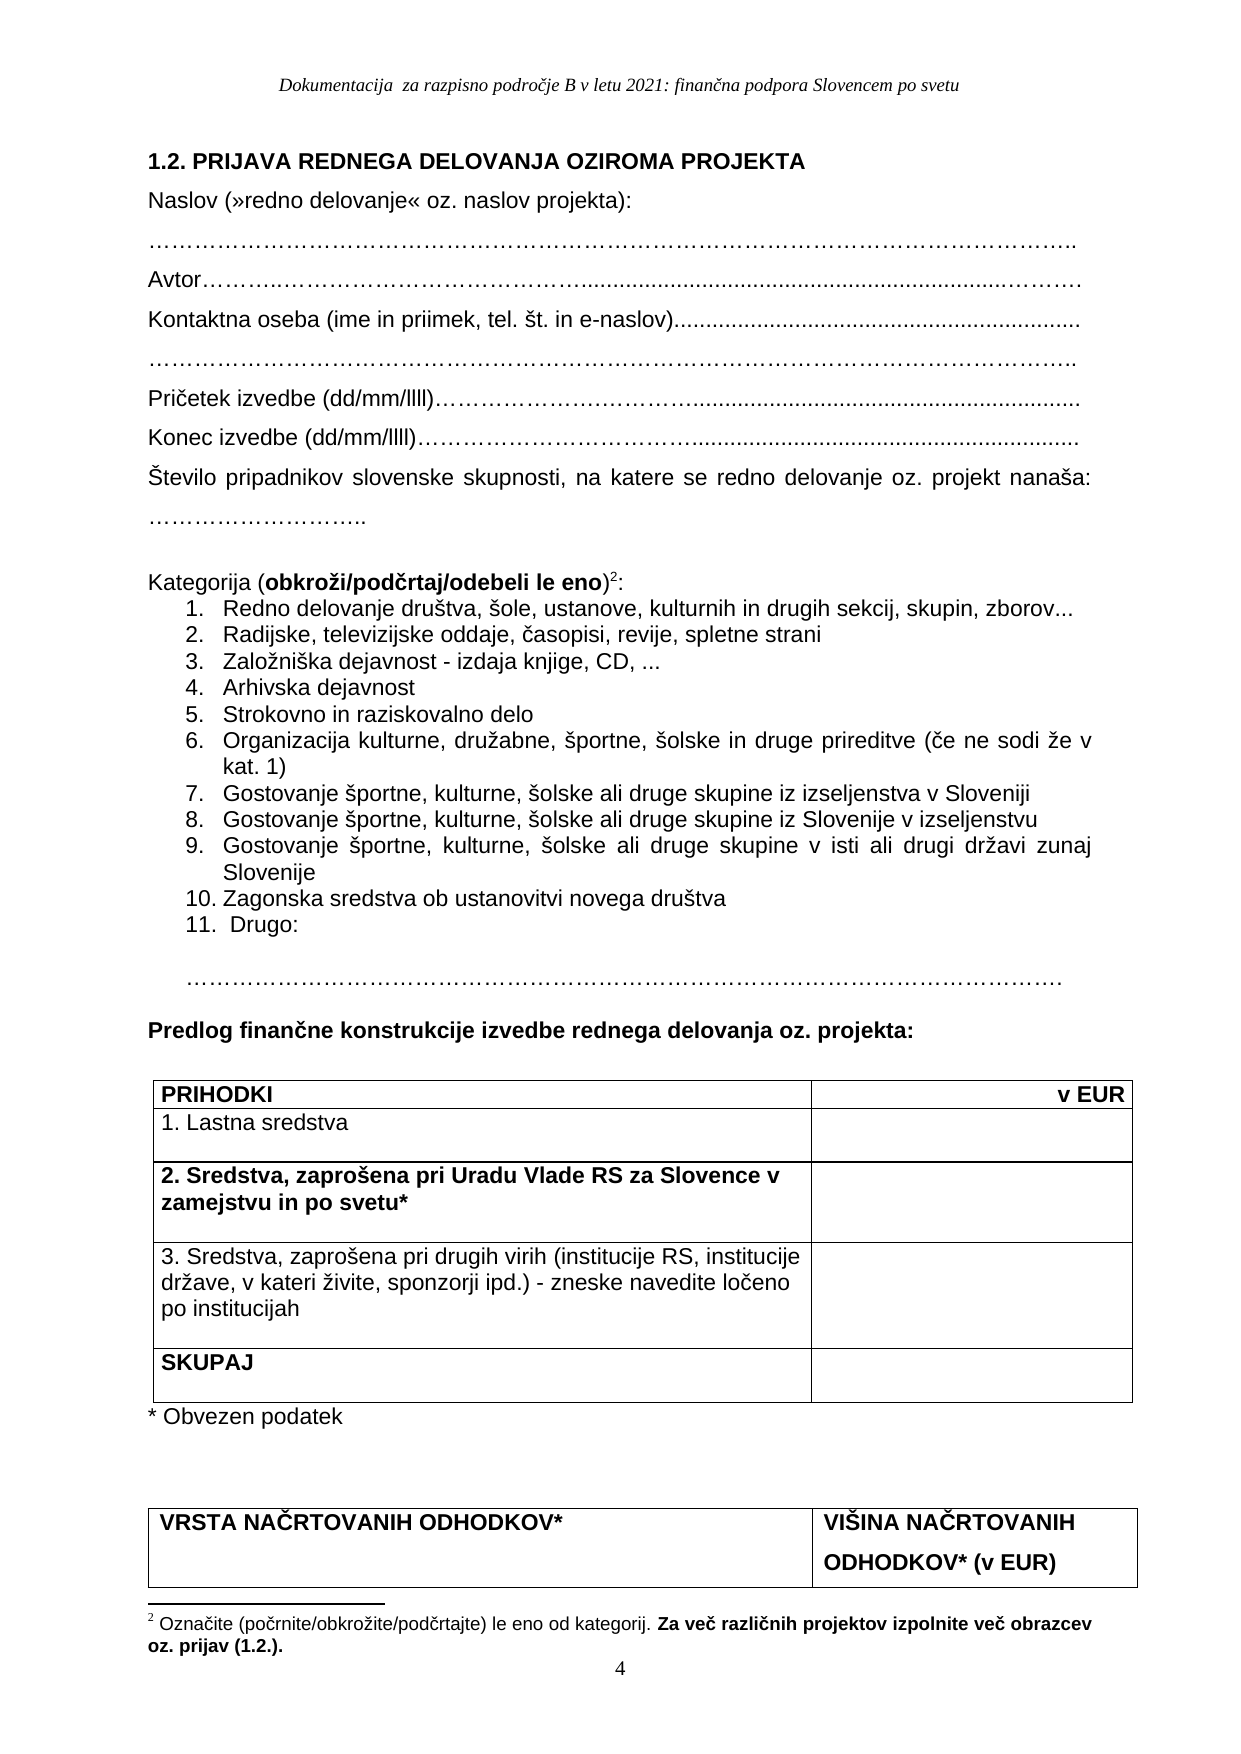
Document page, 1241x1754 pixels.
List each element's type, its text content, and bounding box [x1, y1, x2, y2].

table_header VIŠINA NAČRTOVANIH ODHODKOV* (v EUR) [813, 1509, 1137, 1587]
list Radijske, televizijske oddaje, časopisi, revije, spletne strani [185, 621, 1093, 648]
list Strokovno in raziskovalno delo [185, 701, 1093, 727]
subtitle Predlog finančne konstrukcije izvedbe rednega delovanja oz. projekta: [148, 1017, 1093, 1043]
text ………………………………………………………………………………………………………….. [148, 345, 1093, 371]
list Gostovanje športne, kulturne, šolske ali druge skupine iz izseljenstva v Sloveniji [185, 779, 1093, 806]
text ………………………………………………………………………………………………………….. [148, 227, 1093, 253]
text Kontaktna oseba (ime in priimek, tel. št. in e-naslov)................................................................ [148, 306, 1093, 332]
text * Obvezen podatek [148, 1403, 1086, 1429]
list Gostovanje športne, kulturne, šolske ali druge skupine v isti ali drugi državi zunaj Slovenije [185, 832, 1093, 885]
table_cell SKUPAJ [154, 1349, 811, 1402]
table_cell 1. Lastna sredstva [154, 1109, 811, 1161]
list Redno delovanje društva, šole, ustanove, kulturnih in drugih sekcij, skupin, zborov... [185, 595, 1093, 621]
list Arhivska dejavnost [185, 674, 1093, 701]
list Zagonska sredstva ob ustanovitvi novega društva [185, 885, 1093, 911]
list Gostovanje športne, kulturne, šolske ali druge skupine iz Slovenije v izseljenstvu [185, 806, 1093, 832]
table_header VRSTA NAČRTOVANIH ODHODKOV* [149, 1509, 812, 1587]
table_cell 2. Sredstva, zaprošena pri Uradu Vlade RS za Slovence v zamejstvu in po svetu* [154, 1163, 811, 1242]
table_cell [812, 1243, 1132, 1348]
table_cell [812, 1349, 1132, 1402]
table_cell 3. Sredstva, zaprošena pri drugih virih (institucije RS, institucije države, v kateri živite, sponzorji ipd.) - zneske navedite ločeno po institucijah [154, 1243, 811, 1348]
text Naslov (»redno delovanje« oz. naslov projekta): [148, 187, 1093, 213]
table_header v EUR [812, 1081, 1132, 1108]
table_cell [812, 1109, 1132, 1161]
text 1.2. PRIJAVA REDNEGA DELOVANJA OZIROMA PROJEKTA [148, 148, 1093, 174]
table_header PRIHODKI [154, 1081, 811, 1108]
list Pričetek izvedbe (dd/mm/llll)………………….…………............................................................. [148, 384, 1093, 411]
text Avtor………..…………………………………...................................................................………. [148, 266, 1093, 292]
list Konec izvedbe (dd/mm/llll)………………………………............................................................. [148, 424, 1093, 450]
list Organizacija kulturne, družabne, športne, šolske in druge prireditve (če ne sodi že v kat. 1) [185, 727, 1093, 779]
text Število pripadnikov slovenske skupnosti, na katere se redno delovanje oz. projekt nanaša: ……………………….. [148, 463, 1093, 529]
text ……………………………………………………………………………………………………. [148, 964, 1093, 990]
list Založniška dejavnost - izdaja knjige, CD, ... [185, 648, 1093, 674]
table_cell [812, 1163, 1132, 1242]
text 11. Drugo: [148, 911, 1093, 938]
text Kategorija (obkroži/podčrtaj/odebeli le eno): [148, 569, 1093, 595]
